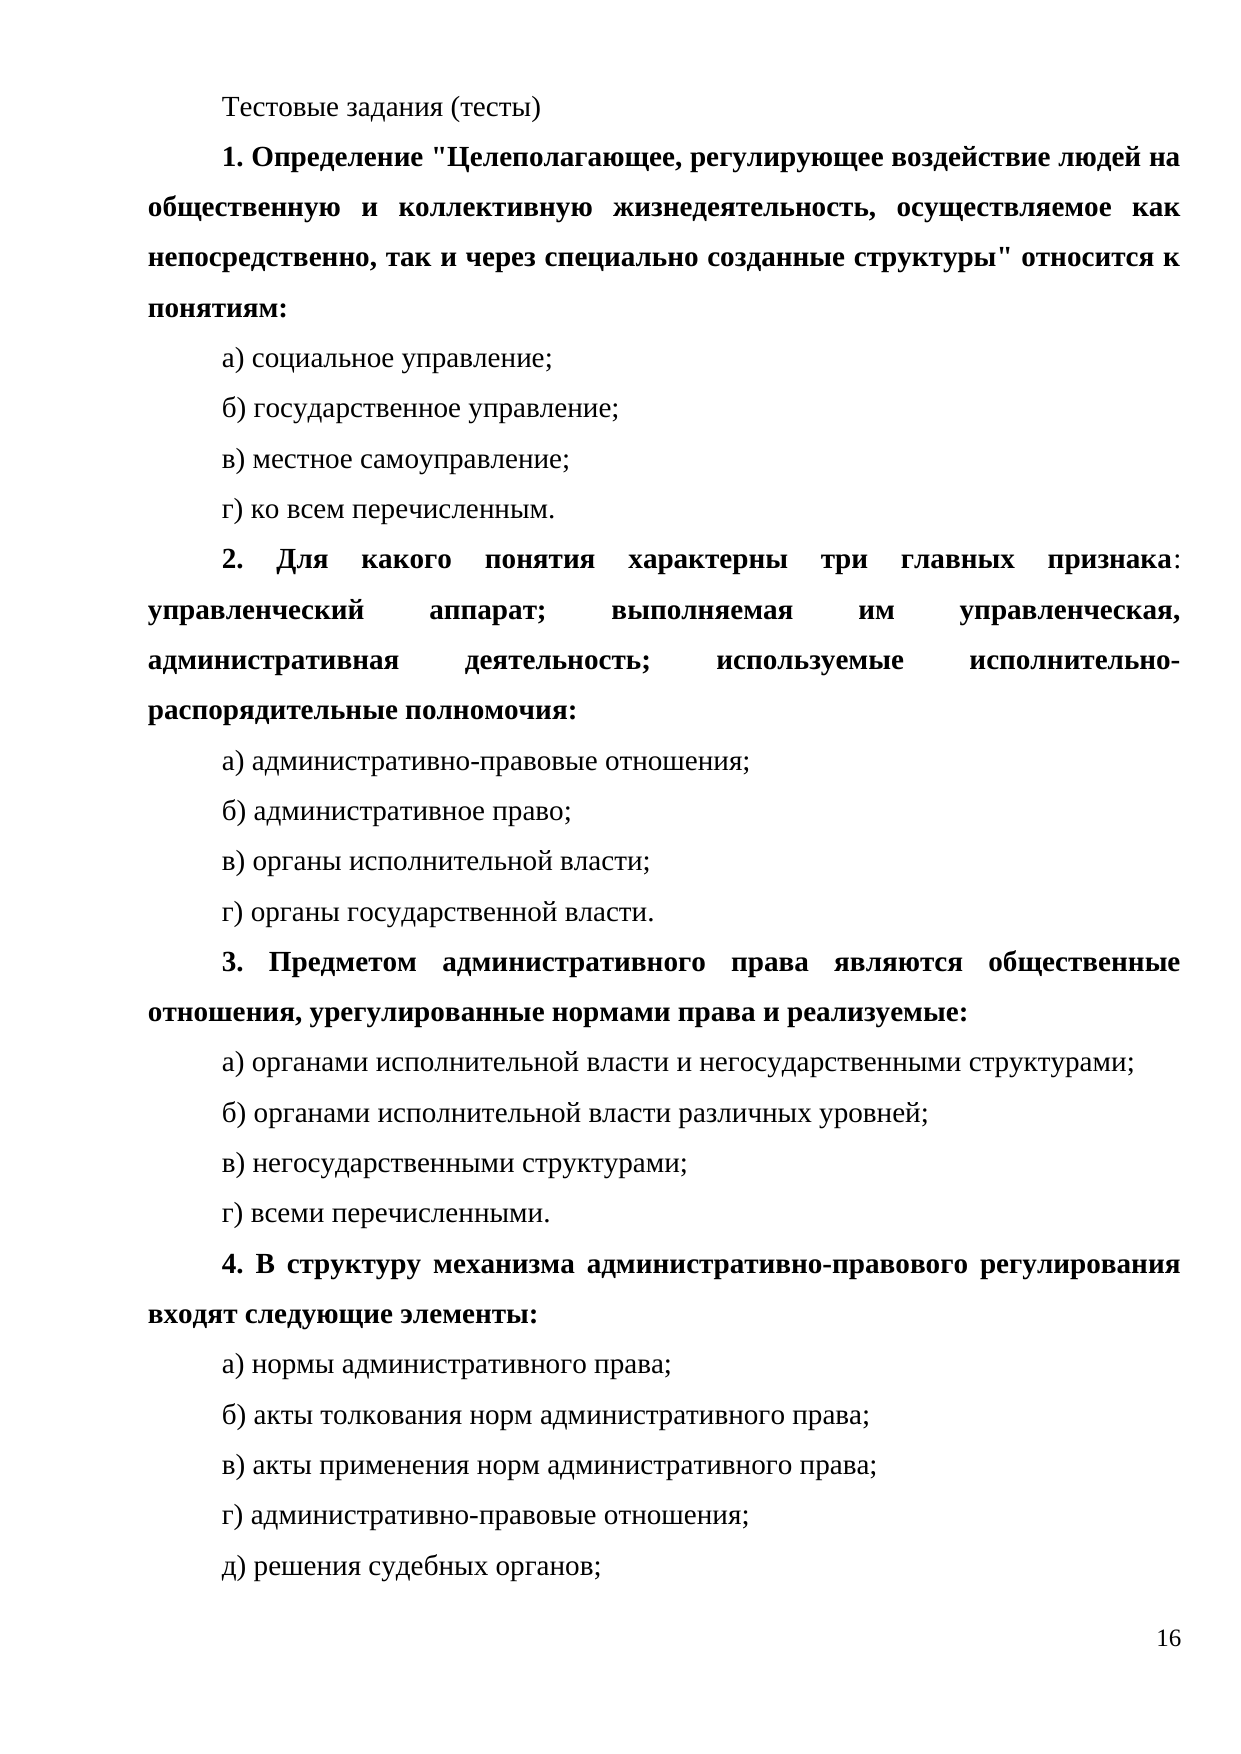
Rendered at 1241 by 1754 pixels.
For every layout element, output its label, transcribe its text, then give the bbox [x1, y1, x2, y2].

text б) административное право; [148, 793, 1181, 827]
text в) органы исполнительной власти; [148, 843, 1181, 877]
text а) нормы административного права; [148, 1346, 1181, 1380]
text в) негосударственными структурами; [148, 1145, 1181, 1179]
text 1. Определение "Целеполагающее, регулирующее воздействие людей на общественную и коллективную жизнедеятельность, осуществляемое как непосредственно, так и через специально созданные структуры" относится к понятиям: [148, 139, 1181, 323]
text г) всеми перечисленными. [148, 1196, 1181, 1229]
text в) местное самоуправление; [148, 441, 1181, 474]
title Тестовые задания (тесты) [148, 89, 1171, 122]
text г) ко всем перечисленным. [148, 491, 1181, 525]
text а) органами исполнительной власти и негосударственными структурами; [148, 1044, 1181, 1078]
text б) государственное управление; [148, 391, 1181, 424]
text б) органами исполнительной власти различных уровней; [148, 1095, 1181, 1128]
text г) органы государственной власти. [148, 894, 1181, 927]
text 2. Для какого понятия характерны три главных признака: управленческий аппарат; выполняемая им управленческая, административная деятельность; используемые исполнительно-распорядительные полномочия: [148, 541, 1181, 726]
text а) административно-правовые отношения; [148, 743, 1181, 776]
text 3. Предметом административного права являются общественные отношения, урегулированные нормами права и реализуемые: [148, 944, 1181, 1028]
text а) социальное управление; [148, 340, 1181, 374]
text б) акты толкования норм административного права; [148, 1397, 1181, 1430]
text г) административно-правовые отношения; [148, 1497, 1181, 1531]
text 4. В структуру механизма административно-правового регулирования входят следующие элементы: [148, 1246, 1181, 1330]
text в) акты применения норм административного права; [148, 1447, 1181, 1481]
text д) решения судебных органов; [148, 1548, 1181, 1581]
